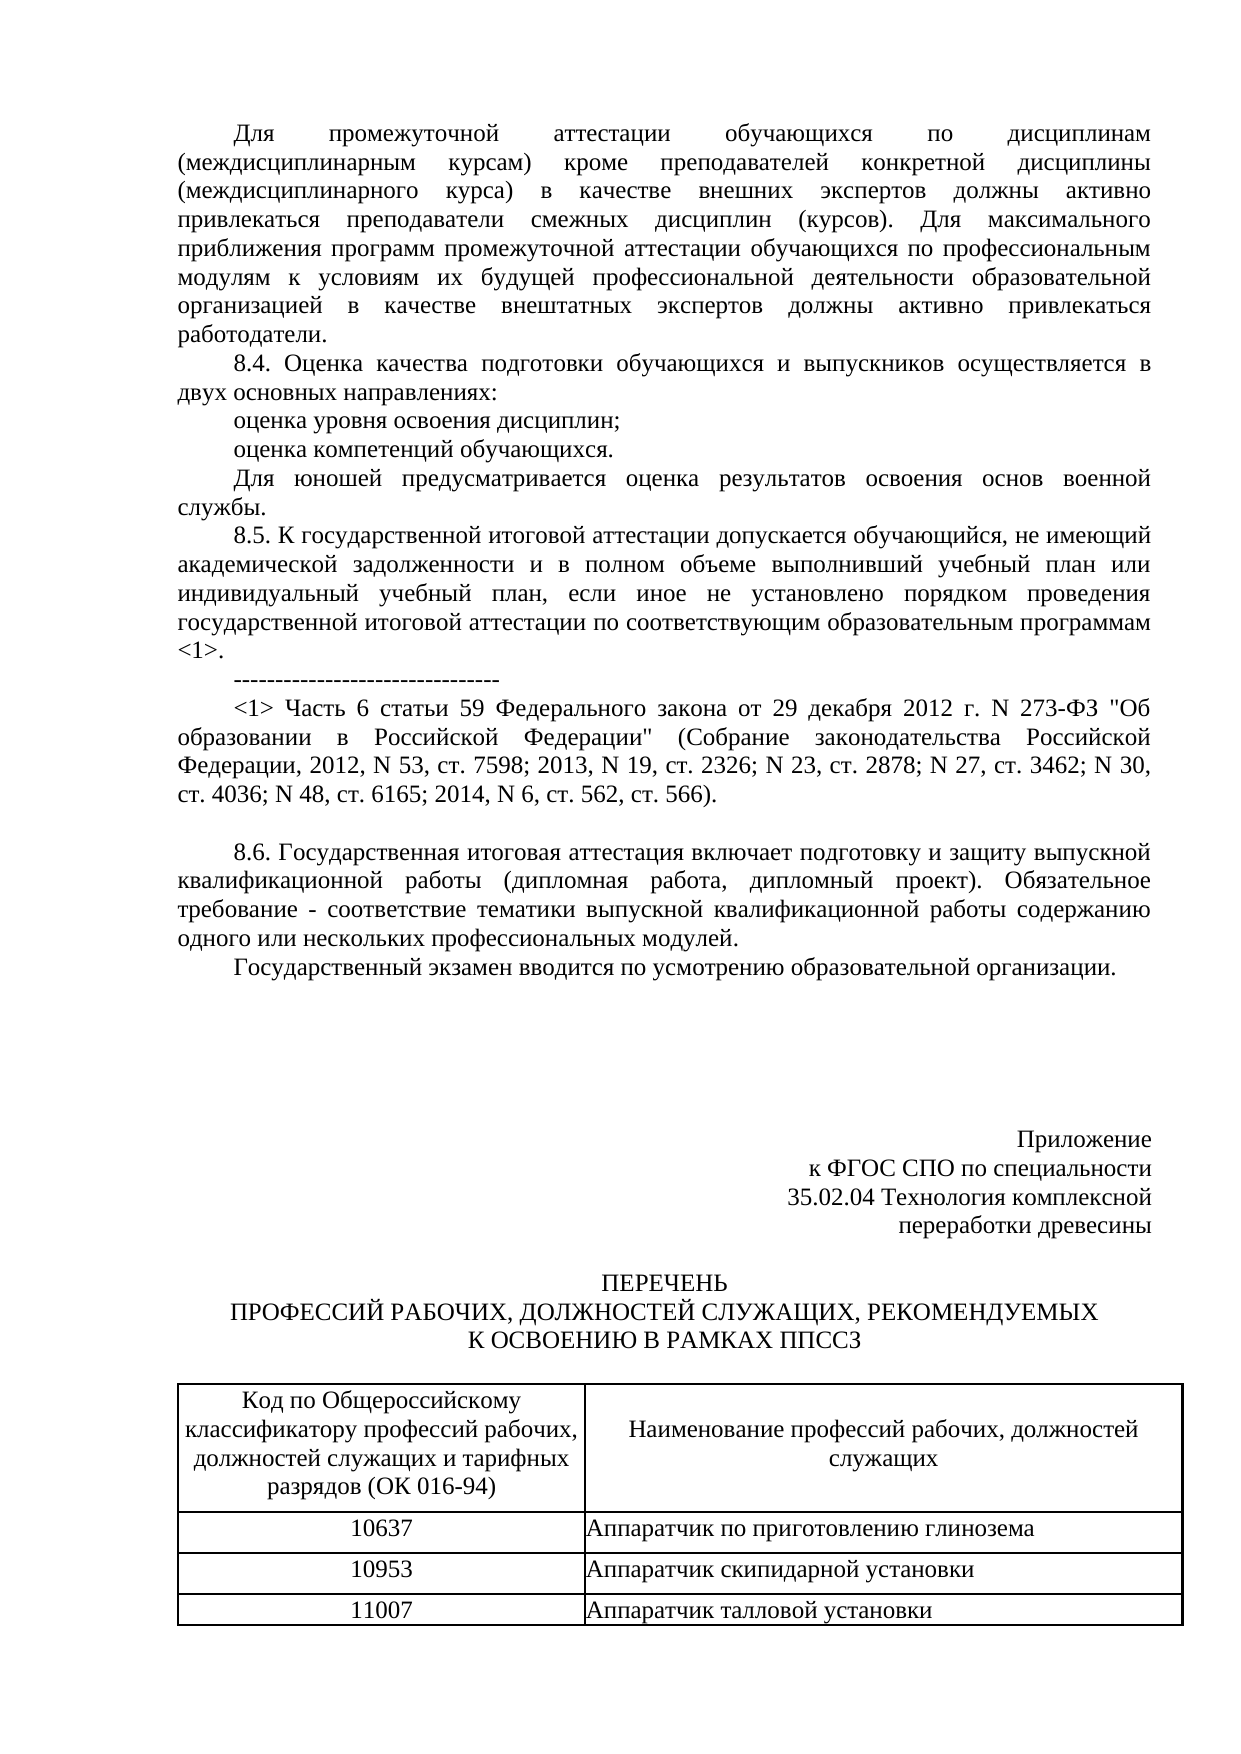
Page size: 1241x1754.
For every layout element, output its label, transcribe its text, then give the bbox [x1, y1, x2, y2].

text Приложение [177, 1124, 1152, 1153]
table_cell Аппаратчик скипидарной установки [586, 1554, 1181, 1593]
text Государственный экзамен вводится по усмотрению образовательной организации. [177, 952, 1152, 981]
text оценка компетенций обучающихся. [177, 434, 1152, 463]
table_header Наименование профессий рабочих, должностей служащих [586, 1385, 1181, 1511]
text Для промежуточной аттестации обучающихся по дисциплинам (междисциплинарным курсам) кроме преподавателей конкретной дисциплины (междисциплинарного курса) в качестве внешних экспертов должны активно привлекаться преподаватели смежных дисциплин (курсов). Для максимального приближения программ промежуточной аттестации обучающихся по профессиональным модулям к условиям их будущей профессиональной деятельности образовательной организацией в качестве внештатных экспертов должны активно привлекаться работодатели. [177, 118, 1152, 348]
text 8.6. Государственная итоговая аттестация включает подготовку и защиту выпускной квалификационной работы (дипломная работа, дипломный проект). Обязательное требование - соответствие тематики выпускной квалификационной работы содержанию одного или нескольких профессиональных модулей. [177, 837, 1152, 952]
text -------------------------------- [177, 664, 1152, 693]
table_cell 10637 [179, 1513, 584, 1552]
text ПРОФЕССИЙ РАБОЧИХ, ДОЛЖНОСТЕЙ СЛУЖАЩИХ, РЕКОМЕНДУЕМЫХ [177, 1297, 1152, 1326]
table_cell Аппаратчик по приготовлению глинозема [586, 1513, 1181, 1552]
text переработки древесины [177, 1211, 1152, 1239]
text ПЕРЕЧЕНЬ [177, 1268, 1152, 1297]
table_header Код по Общероссийскому классификатору профессий рабочих, должностей служащих и тарифных разрядов (ОК 016-94) [179, 1385, 584, 1511]
text 35.02.04 Технология комплексной [177, 1182, 1152, 1211]
text Для юношей предусматривается оценка результатов освоения основ военной службы. [177, 463, 1152, 521]
text 8.4. Оценка качества подготовки обучающихся и выпускников осуществляется в двух основных направлениях: [177, 348, 1152, 406]
text 8.5. К государственной итоговой аттестации допускается обучающийся, не имеющий академической задолженности и в полном объеме выполнивший учебный план или индивидуальный учебный план, если иное не установлено порядком проведения государственной итоговой аттестации по соответствующим образовательным программам <1>. [177, 521, 1152, 664]
text <1> Часть 6 статьи 59 Федерального закона от 29 декабря 2012 г. N 273-ФЗ "Об образовании в Российской Федерации" (Собрание законодательства Российской Федерации, 2012, N 53, ст. 7598; 2013, N 19, ст. 2326; N 23, ст. 2878; N 27, ст. 3462; N 30, ст. 4036; N 48, ст. 6165; 2014, N 6, ст. 562, ст. 566). [177, 693, 1152, 808]
table_cell 11007 [179, 1595, 584, 1624]
text К ОСВОЕНИЮ В РАМКАХ ППССЗ [177, 1326, 1152, 1354]
text к ФГОС СПО по специальности [177, 1153, 1152, 1182]
text оценка уровня освоения дисциплин; [177, 406, 1152, 434]
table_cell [586, 1595, 1181, 1624]
table_cell 10953 [179, 1554, 584, 1593]
